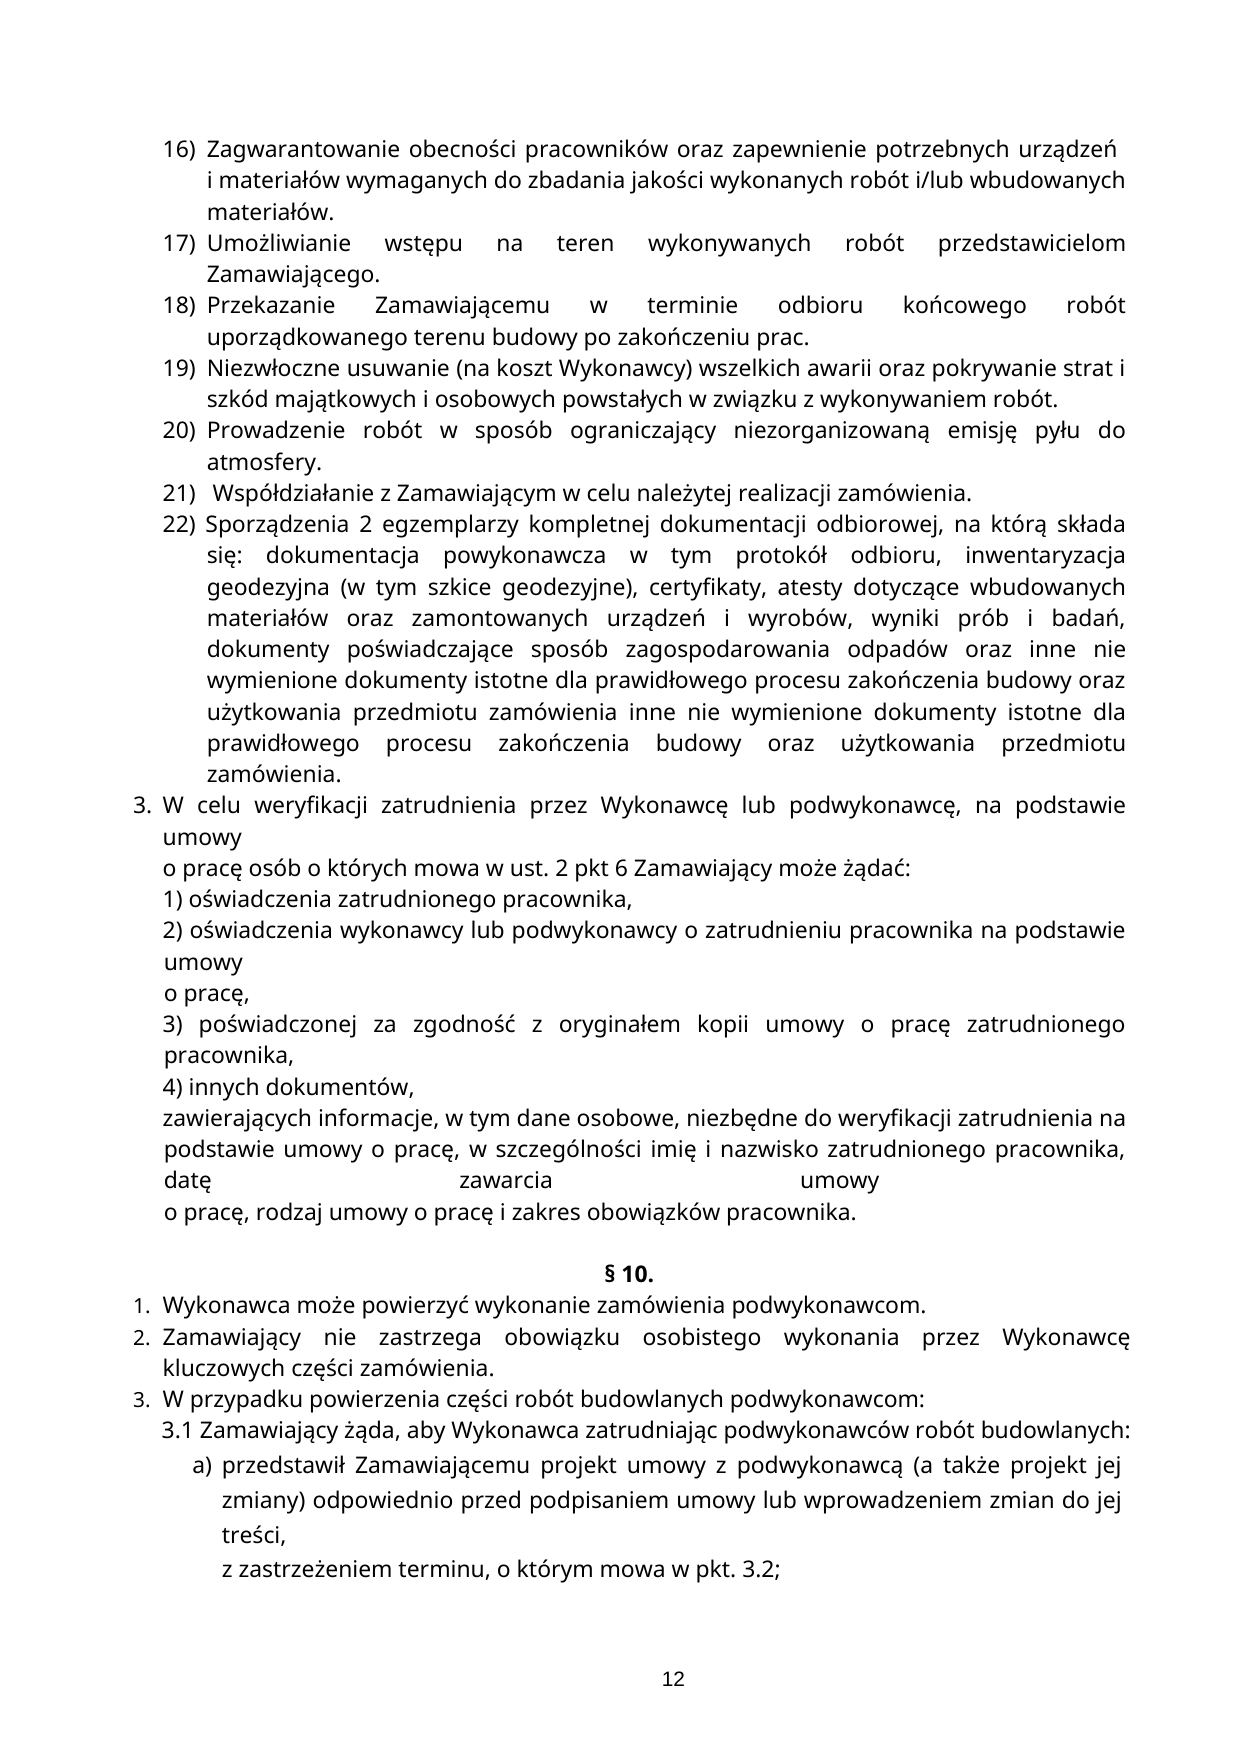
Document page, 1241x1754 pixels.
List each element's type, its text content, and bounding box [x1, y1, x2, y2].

text 4) innych dokumentów, [162, 1070, 1127, 1102]
list Zagwarantowanie obecności pracowników oraz zapewnienie potrzebnych urządzeń i materiałów wymaganych do zbadania jakości wykonanych robót i/lub wbudowanych materiałów. [162, 133, 1127, 227]
list Przekazanie Zamawiającemu w terminie odbioru końcowego robót uporządkowanego terenu budowy po zakończeniu prac. [162, 289, 1127, 352]
text § 10. [133, 1258, 1125, 1289]
text 1) oświadczenia zatrudnionego pracownika, [162, 883, 1127, 914]
text 2) oświadczenia wykonawcy lub podwykonawcy o zatrudnieniu pracownika na podstawie umowy o pracę, [162, 914, 1127, 1008]
list Współdziałanie z Zamawiającym w celu należytej realizacji zamówienia. [162, 477, 1127, 508]
list Zamawiający nie zastrzega obowiązku osobistego wykonania przez Wykonawcę kluczowych części zamówienia. [133, 1320, 1131, 1383]
text zawierających informacje, w tym dane osobowe, niezbędne do weryfikacji zatrudnienia na podstawie umowy o pracę, w szczególności imię i nazwisko zatrudnionego pracownika, datę zawarcia umowy o pracę, rodzaj umowy o pracę i zakres obowiązków pracownika. [162, 1102, 1127, 1227]
text 3.1 Zamawiający żąda, aby Wykonawca zatrudniając podwykonawców robót budowlanych: [161, 1414, 1138, 1445]
text 3) poświadczonej za zgodność z oryginałem kopii umowy o pracę zatrudnionego pracownika, [162, 1008, 1127, 1070]
list Niezwłoczne usuwanie (na koszt Wykonawcy) wszelkich awarii oraz pokrywanie strat i szkód majątkowych i osobowych powstałych w związku z wykonywaniem robót. [162, 352, 1127, 414]
text 22) Sporządzenia 2 egzemplarzy kompletnej dokumentacji odbiorowej, na którą składa się: dokumentacja powykonawcza w tym protokół odbioru, inwentaryzacja geodezyjna (w tym szkice geodezyjne), certyfikaty, atesty dotyczące wbudowanych materiałów oraz zamontowanych urządzeń i wyrobów, wyniki prób i badań, dokumenty poświadczające sposób zagospodarowania odpadów oraz inne nie wymienione dokumenty istotne dla prawidłowego procesu zakończenia budowy oraz użytkowania przedmiotu zamówienia inne nie wymienione dokumenty istotne dla prawidłowego procesu zakończenia budowy oraz użytkowania przedmiotu zamówienia. [162, 508, 1127, 789]
list Umożliwianie wstępu na teren wykonywanych robót przedstawicielom Zamawiającego. [162, 227, 1127, 289]
text a) przedstawił Zamawiającemu projekt umowy z podwykonawcą (a także projekt jej zmiany) odpowiednio przed podpisaniem umowy lub wprowadzeniem zmian do jej treści, z zastrzeżeniem terminu, o którym mowa w pkt. 3.2; [192, 1449, 1123, 1585]
list W przypadku powierzenia części robót budowlanych podwykonawcom: [133, 1383, 1131, 1414]
list Prowadzenie robót w sposób ograniczający niezorganizowaną emisję pyłu do atmosfery. [162, 414, 1127, 477]
list Wykonawca może powierzyć wykonanie zamówienia podwykonawcom. [133, 1289, 1131, 1320]
list W celu weryfikacji zatrudnienia przez Wykonawcę lub podwykonawcę, na podstawie umowy o pracę osób o których mowa w ust. 2 pkt 6 Zamawiający może żądać: [133, 789, 1127, 883]
